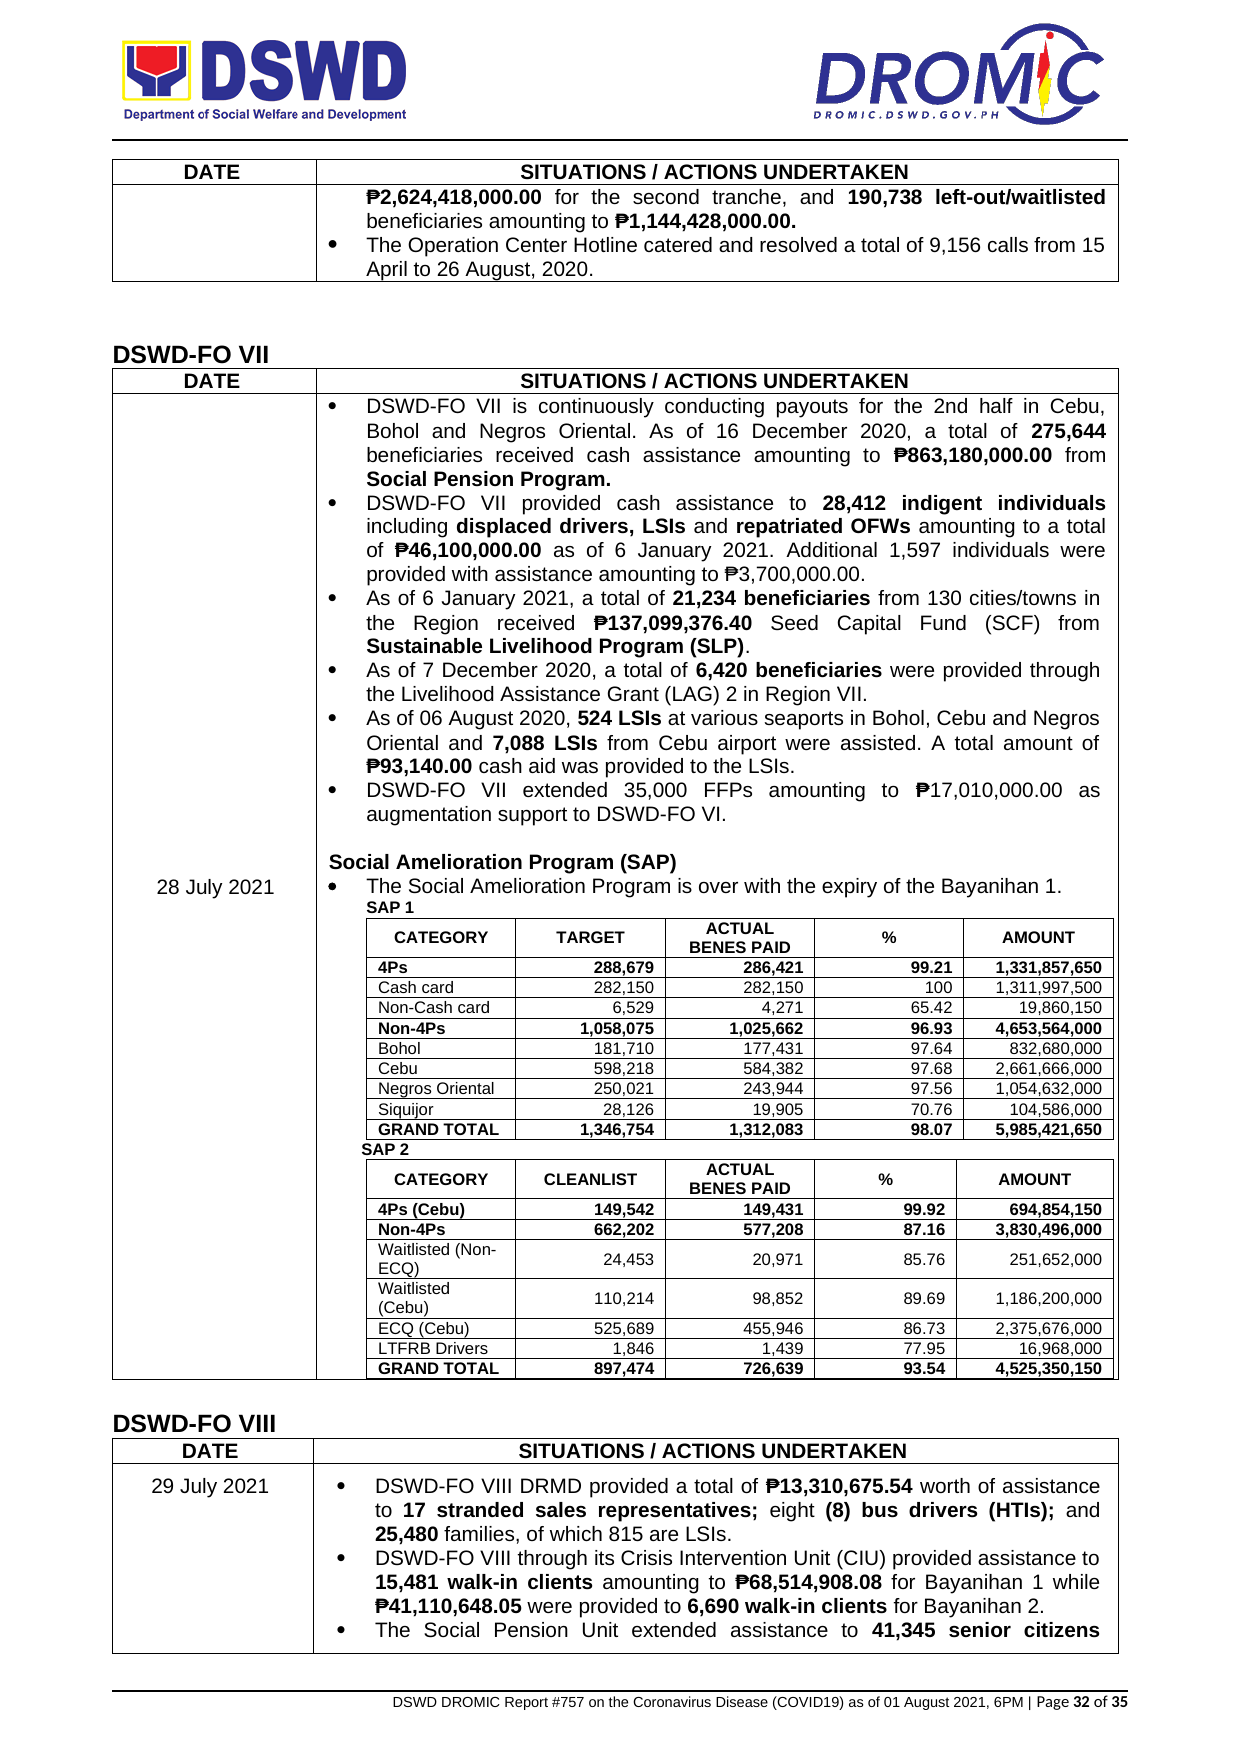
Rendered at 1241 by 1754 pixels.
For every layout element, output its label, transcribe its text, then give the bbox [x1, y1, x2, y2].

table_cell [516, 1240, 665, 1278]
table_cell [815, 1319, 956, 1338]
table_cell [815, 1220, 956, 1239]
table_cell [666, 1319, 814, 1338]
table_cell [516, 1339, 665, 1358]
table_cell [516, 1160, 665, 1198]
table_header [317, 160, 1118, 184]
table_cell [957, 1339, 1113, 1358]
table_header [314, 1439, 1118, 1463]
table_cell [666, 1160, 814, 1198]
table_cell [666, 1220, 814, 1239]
text DSWD-FO VII [112, 339, 1128, 368]
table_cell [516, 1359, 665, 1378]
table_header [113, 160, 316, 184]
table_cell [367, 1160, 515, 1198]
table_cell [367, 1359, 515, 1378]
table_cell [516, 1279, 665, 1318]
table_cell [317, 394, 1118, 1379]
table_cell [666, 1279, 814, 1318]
picture [112, 37, 416, 125]
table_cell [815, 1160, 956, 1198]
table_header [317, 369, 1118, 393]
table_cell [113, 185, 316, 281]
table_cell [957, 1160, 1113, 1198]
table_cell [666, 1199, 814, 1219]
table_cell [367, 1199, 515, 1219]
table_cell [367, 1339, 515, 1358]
picture [781, 23, 1133, 125]
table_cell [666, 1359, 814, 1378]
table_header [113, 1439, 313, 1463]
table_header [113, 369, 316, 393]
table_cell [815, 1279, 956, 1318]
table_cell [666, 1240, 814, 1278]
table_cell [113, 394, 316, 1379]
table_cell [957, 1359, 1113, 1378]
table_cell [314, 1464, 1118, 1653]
text DSWD-FO VIII [112, 1409, 1128, 1438]
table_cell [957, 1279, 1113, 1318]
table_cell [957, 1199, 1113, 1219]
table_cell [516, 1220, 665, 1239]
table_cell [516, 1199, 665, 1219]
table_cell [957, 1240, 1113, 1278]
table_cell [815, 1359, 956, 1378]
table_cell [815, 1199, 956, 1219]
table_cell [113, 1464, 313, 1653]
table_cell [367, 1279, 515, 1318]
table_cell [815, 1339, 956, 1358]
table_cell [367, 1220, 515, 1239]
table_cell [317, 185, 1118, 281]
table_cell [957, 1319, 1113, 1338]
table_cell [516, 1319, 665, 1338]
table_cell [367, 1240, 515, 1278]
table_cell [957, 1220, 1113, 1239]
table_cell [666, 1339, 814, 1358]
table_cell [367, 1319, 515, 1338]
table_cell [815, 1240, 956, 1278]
